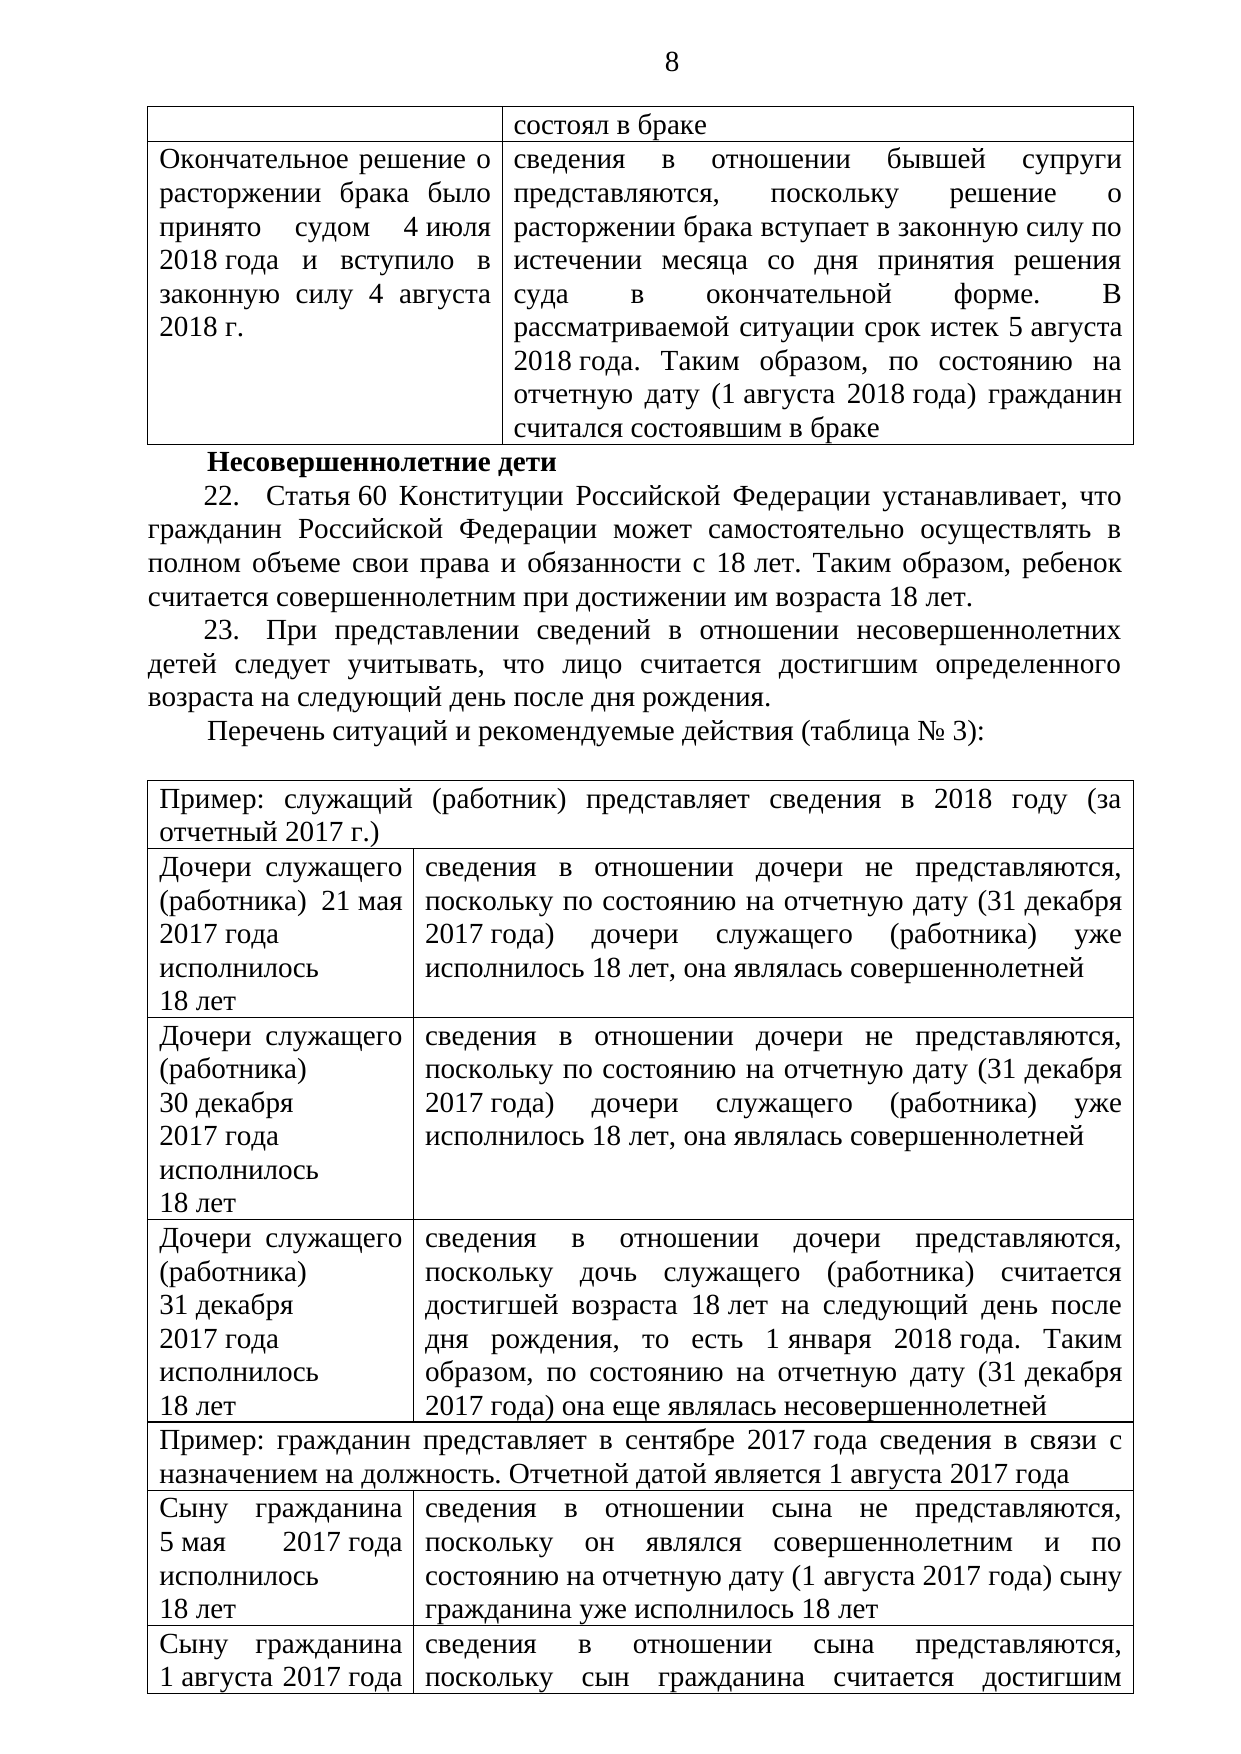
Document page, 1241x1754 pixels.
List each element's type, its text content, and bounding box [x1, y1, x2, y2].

table_header Пример: служащий (работник) представляет сведения в 2018 году (за отчетный 2017 г.) [148, 781, 1133, 848]
text Перечень ситуаций и рекомендуемые действия (таблица № 3): [148, 713, 1122, 746]
list При представлении сведений в отношении несовершеннолетних детей следует учитывать, что лицо считается достигшим определенного возраста на следующий день после дня рождения. [148, 612, 1122, 713]
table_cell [414, 1626, 1133, 1693]
table_cell Дочери служащего (работника) 21 мая 2017 года исполнилось 18 лет [148, 849, 413, 1017]
text Несовершеннолетние дети [148, 445, 1122, 478]
table_cell Дочери служащего (работника) 30 декабря 2017 года исполнилось 18 лет [148, 1018, 413, 1219]
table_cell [148, 107, 502, 141]
list Статья 60 Конституции Российской Федерации устанавливает, что гражданин Российской Федерации может самостоятельно осуществлять в полном объеме свои права и обязанности с 18 лет. Таким образом, ребенок считается совершеннолетним при достижении им возраста 18 лет. [148, 478, 1122, 612]
table_cell Сыну гражданина 5 мая 2017 года исполнилось 18 лет [148, 1491, 413, 1625]
table_cell сведения в отношении дочери не представляются, поскольку по состоянию на отчетную дату (31 декабря 2017 года) дочери служащего (работника) уже исполнилось 18 лет, она являлась совершеннолетней [414, 849, 1133, 1017]
table_cell Окончательное решение о расторжении брака было принято судом 4 июля 2018 года и вступило в законную силу 4 августа 2018 г. [148, 142, 502, 443]
table_cell сведения в отношении дочери представляются, поскольку дочь служащего (работника) считается достигшей возраста 18 лет на следующий день после дня рождения, то есть 1 января 2018 года. Таким образом, по состоянию на отчетную дату (31 декабря 2017 года) она еще являлась несовершеннолетней [414, 1220, 1133, 1421]
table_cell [148, 1626, 413, 1693]
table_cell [503, 107, 1133, 141]
table_cell сведения в отношении бывшей супруги представляются, поскольку решение о расторжении брака вступает в законную силу по истечении месяца со дня принятия решения суда в окончательной форме. В рассматриваемой ситуации срок истек 5 августа 2018 года. Таким образом, по состоянию на отчетную дату (1 августа 2018 года) гражданин считался состоявшим в браке [503, 142, 1133, 443]
table_cell сведения в отношении дочери не представляются, поскольку по состоянию на отчетную дату (31 декабря 2017 года) дочери служащего (работника) уже исполнилось 18 лет, она являлась совершеннолетней [414, 1018, 1133, 1219]
table_cell Дочери служащего (работника) 31 декабря 2017 года исполнилось 18 лет [148, 1220, 413, 1421]
table_cell сведения в отношении сына не представляются, поскольку он являлся совершеннолетним и по состоянию на отчетную дату (1 августа 2017 года) сыну гражданина уже исполнилось 18 лет [414, 1491, 1133, 1625]
table_cell Пример: гражданин представляет в сентябре 2017 года сведения в связи с назначением на должность. Отчетной датой является 1 августа 2017 года [148, 1423, 1133, 1489]
